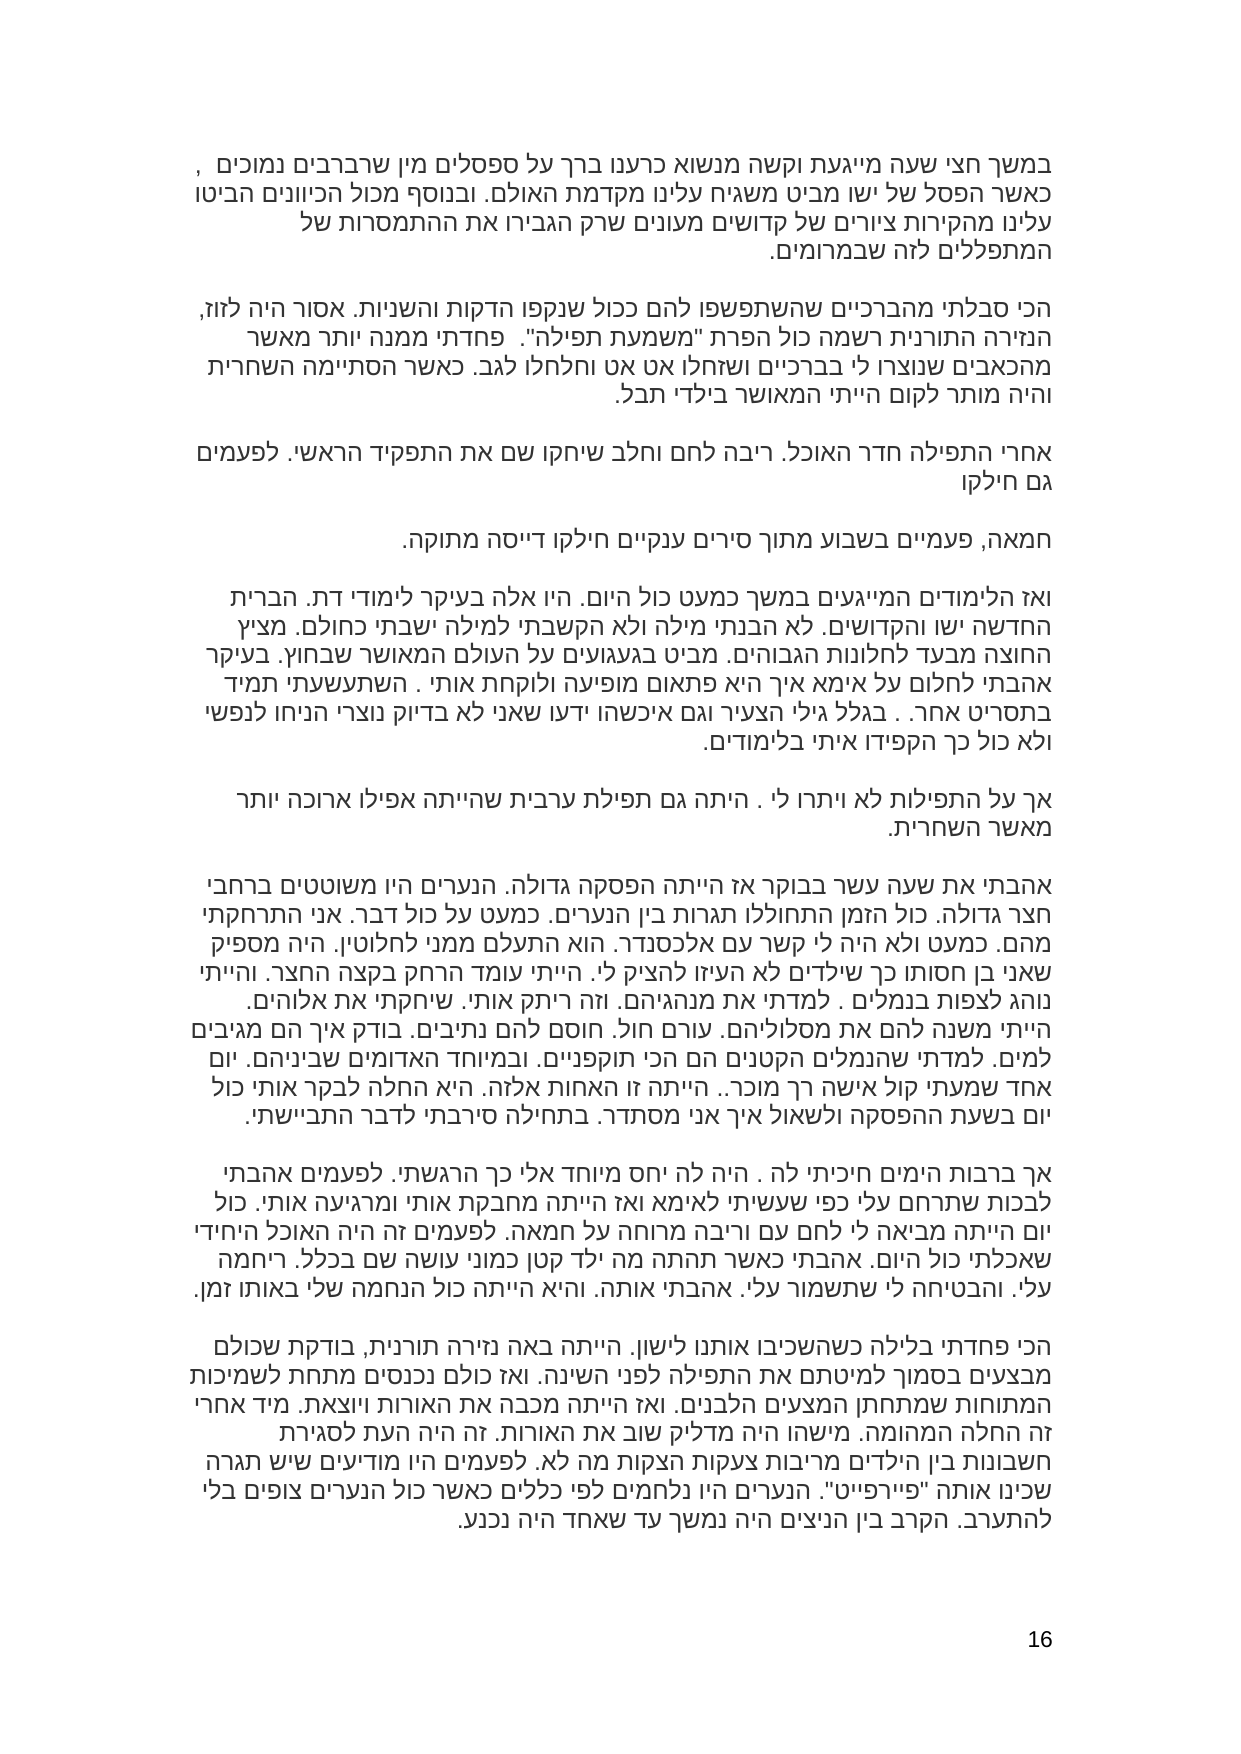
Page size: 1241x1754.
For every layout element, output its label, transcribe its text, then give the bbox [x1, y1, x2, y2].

text חמאה, פעמיים בשבוע מתוך סירים ענקיים חילקו דייסה מתוקה. [187, 525, 1053, 554]
text הכי סבלתי מהברכיים שהשתפשפו להם ככול שנקפו הדקות והשניות. אסור היה לזוז, הנזירה התורנית רשמה כול הפרת "משמעת תפילה". פחדתי ממנה יותר מאשר מהכאבים שנוצרו לי בברכיים ושזחלו אט אט וחלחלו לגב. כאשר הסתיימה השחרית והיה מותר לקום הייתי המאושר בילדי תבל. [187, 294, 1053, 409]
text אך ברבות הימים חיכיתי לה . היה לה יחס מיוחד אלי כך הרגשתי. לפעמים אהבתי לבכות שתרחם עלי כפי שעשיתי לאימא ואז הייתה מחבקת אותי ומרגיעה אותי. כול יום הייתה מביאה לי לחם עם וריבה מרוחה על חמאה. לפעמים זה היה האוכל היחידי שאכלתי כול היום. אהבתי כאשר תהתה מה ילד קטן כמוני עושה שם בכלל. ריחמה עלי. והבטיחה לי שתשמור עלי. אהבתי אותה. והיא הייתה כול הנחמה שלי באותו זמן. [187, 1159, 1053, 1303]
text אך על התפילות לא ויתרו לי . היתה גם תפילת ערבית שהייתה אפילו ארוכה יותר מאשר השחרית. [187, 784, 1053, 842]
text אחרי התפילה חדר האוכל. ריבה לחם וחלב שיחקו שם את התפקיד הראשי. לפעמים גם חילקו [187, 438, 1053, 496]
text ואז הלימודים המייגעים במשך כמעט כול היום. היו אלה בעיקר לימודי דת. הברית החדשה ישו והקדושים. לא הבנתי מילה ולא הקשבתי למילה ישבתי כחולם. מציץ החוצה מבעד לחלונות הגבוהים. מביט בגעגועים על העולם המאושר שבחוץ. בעיקר אהבתי לחלום על אימא איך היא פתאום מופיעה ולוקחת אותי . השתעשעתי תמיד בתסריט אחר. . בגלל גילי הצעיר וגם איכשהו ידעו שאני לא בדיוק נוצרי הניחו לנפשי ולא כול כך הקפידו איתי בלימודים. [187, 583, 1053, 755]
text אהבתי את שעה עשר בבוקר אז הייתה הפסקה גדולה. הנערים היו משוטטים ברחבי חצר גדולה. כול הזמן התחוללו תגרות בין הנערים. כמעט על כול דבר. אני התרחקתי מהם. כמעט ולא היה לי קשר עם אלכסנדר. הוא התעלם ממני לחלוטין. היה מספיק שאני בן חסותו כך שילדים לא העיזו להציק לי. הייתי עומד הרחק בקצה החצר. והייתי נוהג לצפות בנמלים . למדתי את מנהגיהם. וזה ריתק אותי. שיחקתי את אלוהים. הייתי משנה להם את מסלוליהם. עורם חול. חוסם להם נתיבים. בודק איך הם מגיבים למים. למדתי שהנמלים הקטנים הם הכי תוקפניים. ובמיוחד האדומים שביניהם. יום אחד שמעתי קול אישה רך מוכר.. הייתה זו האחות אלזה. היא החלה לבקר אותי כול יום בשעת ההפסקה ולשאול איך אני מסתדר. בתחילה סירבתי לדבר התביישתי. [187, 871, 1053, 1130]
text הכי פחדתי בלילה כשהשכיבו אותנו לישון. הייתה באה נזירה תורנית, בודקת שכולם מבצעים בסמוך למיטתם את התפילה לפני השינה. ואז כולם נכנסים מתחת לשמיכות המתוחות שמתחתן המצעים הלבנים. ואז הייתה מכבה את האורות ויוצאת. מיד אחרי זה החלה המהומה. מישהו היה מדליק שוב את האורות. זה היה העת לסגירת חשבונות בין הילדים מריבות צעקות הצקות מה לא. לפעמים היו מודיעים שיש תגרה שכינו אותה "פיירפייט". הנערים היו נלחמים לפי כללים כאשר כול הנערים צופים בלי להתערב. הקרב בין הניצים היה נמשך עד שאחד היה נכנע. [187, 1332, 1053, 1533]
text במשך חצי שעה מייגעת וקשה מנשוא כרענו ברך על ספסלים מין שרברבים נמוכים , כאשר הפסל של ישו מביט משגיח עלינו מקדמת האולם. ובנוסף מכול הכיוונים הביטו עלינו מהקירות ציורים של קדושים מעונים שרק הגבירו את ההתמסרות של המתפללים לזה שבמרומים. [187, 150, 1053, 265]
